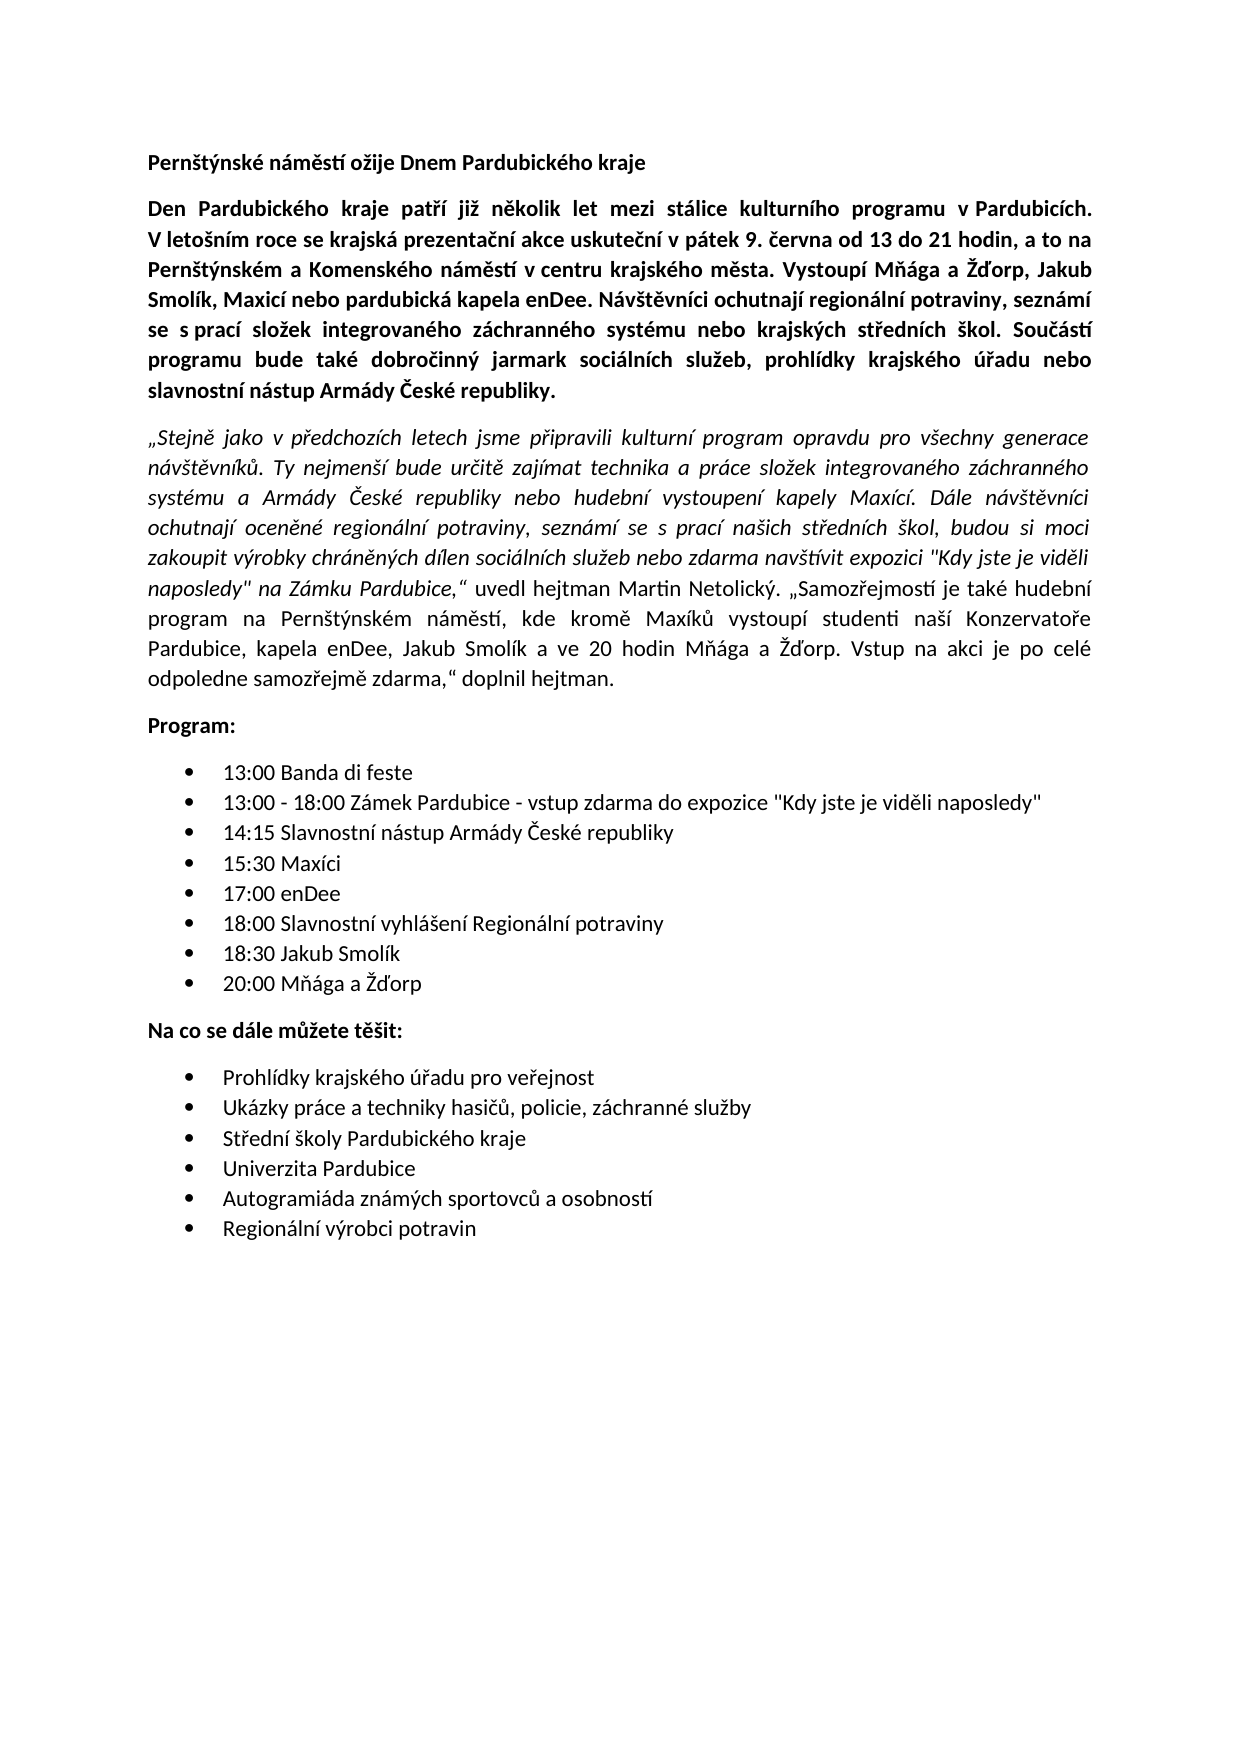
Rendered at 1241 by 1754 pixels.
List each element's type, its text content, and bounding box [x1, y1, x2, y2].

list 13:00 Banda di feste [185, 758, 1093, 786]
text Den Pardubického kraje patří již několik let mezi stálice kulturního programu v Pardubicích. V letošním roce se krajská prezentační akce uskuteční v pátek 9. června od 13 do 21 hodin, a to na Pernštýnském a Komenského náměstí v centru krajského města. Vystoupí Mňága a Žďorp, Jakub Smolík, Maxicí nebo pardubická kapela enDee. Návštěvníci ochutnají regionální potraviny, seznámí se s prací složek integrovaného záchranného systému nebo krajských středních škol. Součástí programu bude také dobročinný jarmark sociálních služeb, prohlídky krajského úřadu nebo slavnostní nástup Armády České republiky. [148, 194, 1093, 404]
list Regionální výrobci potravin [185, 1214, 1093, 1242]
list 20:00 Mňága a Žďorp [185, 969, 1093, 997]
list 18:30 Jakub Smolík [185, 939, 1093, 967]
list Univerzita Pardubice [185, 1154, 1093, 1182]
text Pernštýnské náměstí ožije Dnem Pardubického kraje [148, 148, 1093, 176]
list Střední školy Pardubického kraje [185, 1124, 1093, 1152]
list Ukázky práce a techniky hasičů, policie, záchranné služby [185, 1093, 1093, 1121]
text Program: [148, 711, 1093, 739]
list Autogramiáda známých sportovců a osobností [185, 1184, 1093, 1212]
list 15:30 Maxíci [185, 849, 1093, 877]
text Na co se dále můžete těšit: [148, 1016, 1093, 1044]
text „Stejně jako v předchozích letech jsme připravili kulturní program opravdu pro všechny generace návštěvníků. Ty nejmenší bude určitě zajímat technika a práce složek integrovaného záchranného systému a Armády České republiky nebo hudební vystoupení kapely Maxící. Dále návštěvníci ochutnají oceněné regionální potraviny, seznámí se s prací našich středních škol, budou si moci zakoupit výrobky chráněných dílen sociálních služeb nebo zdarma navštívit expozici "Kdy jste je viděli naposledy" na Zámku Pardubice,“ uvedl hejtman Martin Netolický. „Samozřejmostí je také hudební program na Pernštýnském náměstí, kde kromě Maxíků vystoupí studenti naší Konzervatoře Pardubice, kapela enDee, Jakub Smolík a ve 20 hodin Mňága a Žďorp. Vstup na akci je po celé odpoledne samozřejmě zdarma,“ doplnil hejtman. [148, 423, 1093, 692]
list 18:00 Slavnostní vyhlášení Regionální potraviny [185, 909, 1093, 937]
list 14:15 Slavnostní nástup Armády České republiky [185, 818, 1093, 846]
list 17:00 enDee [185, 879, 1093, 907]
list Prohlídky krajského úřadu pro veřejnost [185, 1063, 1093, 1091]
list 13:00 - 18:00 Zámek Pardubice - vstup zdarma do expozice "Kdy jste je viděli naposledy" [185, 788, 1093, 816]
